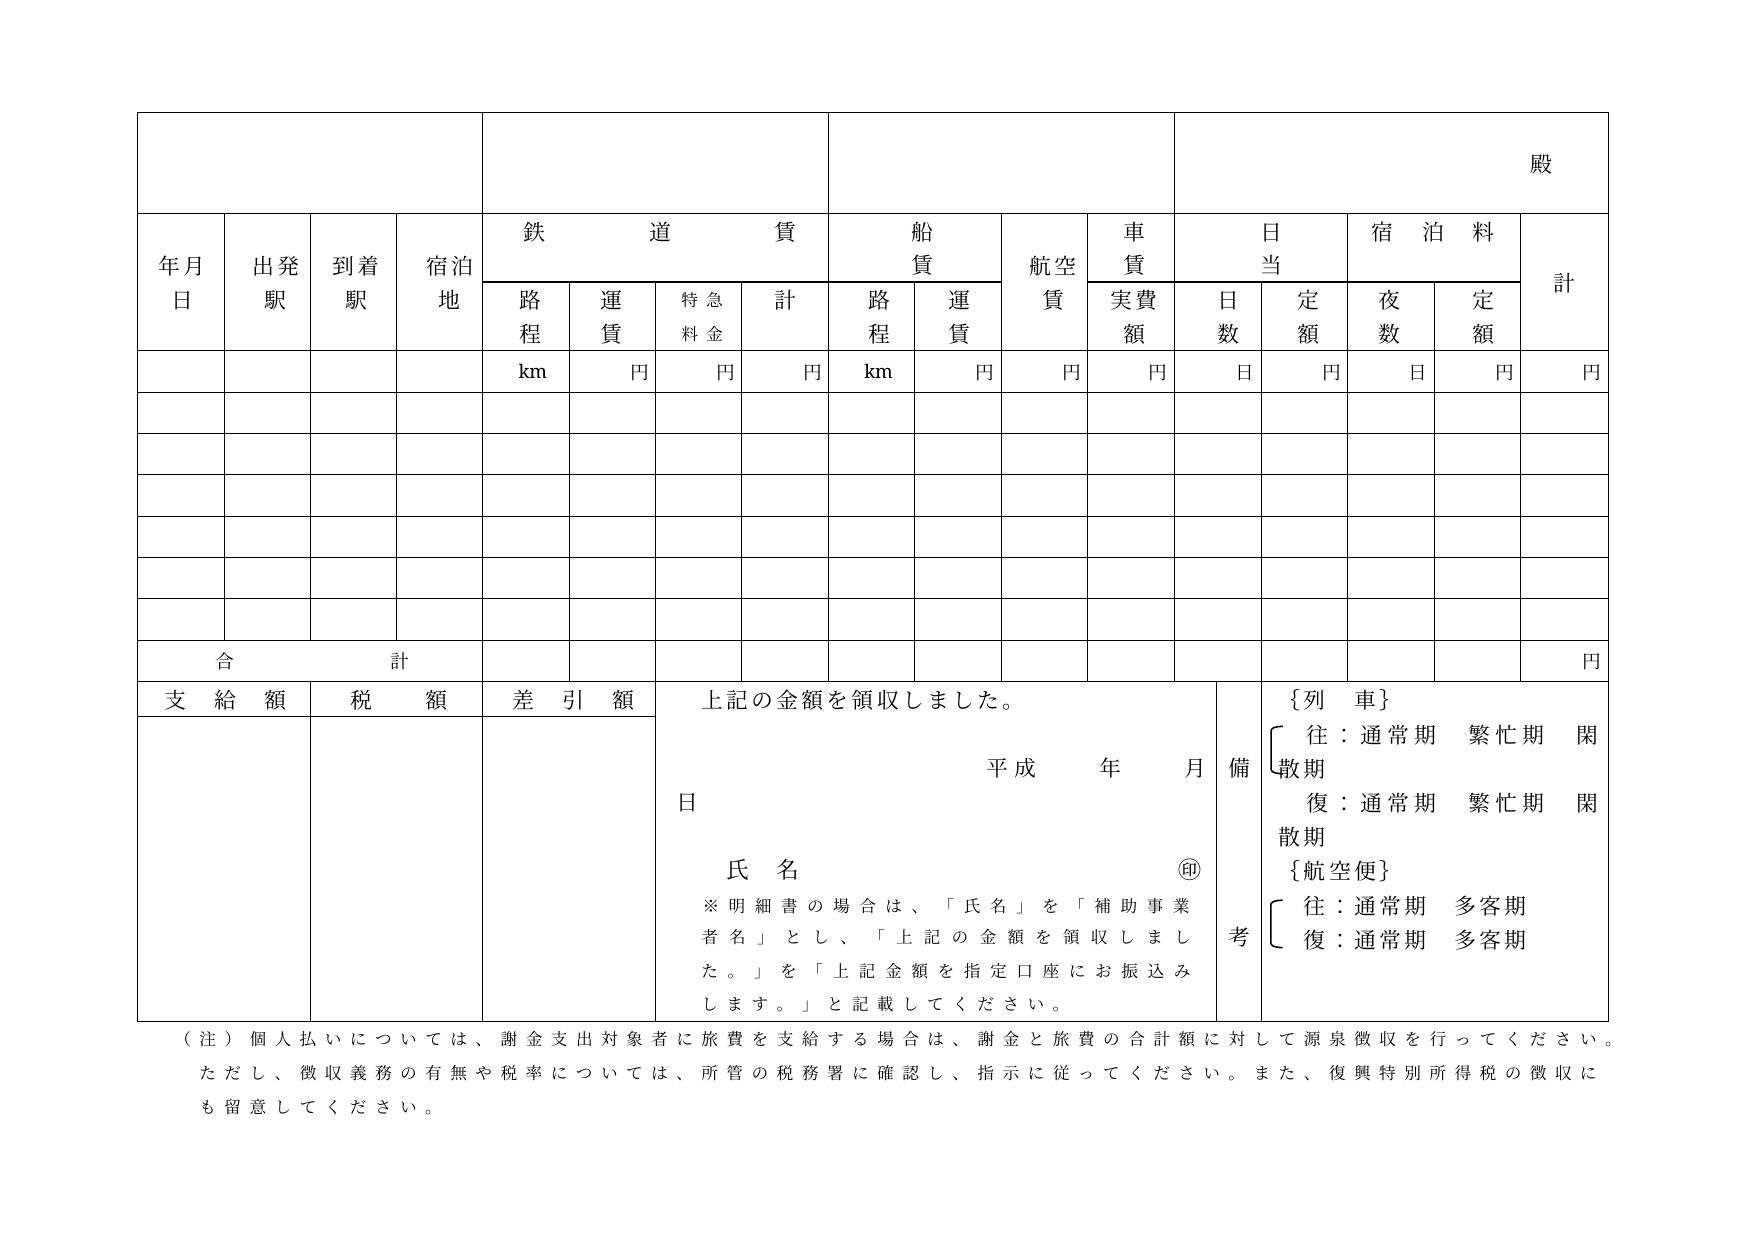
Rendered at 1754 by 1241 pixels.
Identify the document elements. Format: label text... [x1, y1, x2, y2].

table_cell [483, 517, 569, 557]
table_cell 路 程 [829, 283, 914, 350]
table_cell [1262, 517, 1347, 557]
table_cell [1175, 599, 1261, 640]
table_cell [483, 599, 569, 640]
table_cell [1435, 475, 1520, 516]
table_cell 定 額 [1262, 283, 1347, 350]
table_cell 合 計 [138, 641, 482, 681]
table_cell [570, 475, 655, 516]
table_cell [829, 475, 914, 516]
table_cell [570, 599, 655, 640]
table_cell [311, 434, 396, 474]
table_cell [829, 641, 914, 681]
table_cell [483, 641, 569, 681]
table_cell [1521, 599, 1608, 640]
table_cell [1262, 434, 1347, 474]
table_cell 運 賃 [915, 283, 1001, 350]
table_cell [570, 641, 655, 681]
table_cell 出発駅 [225, 214, 310, 350]
table_cell [397, 393, 482, 433]
table_cell 特急料金 [656, 283, 741, 350]
table_cell 船 賃 [829, 214, 1001, 281]
table_cell [1175, 517, 1261, 557]
table_cell [656, 599, 741, 640]
table_cell [1435, 558, 1520, 598]
table_cell 往：通常期 繁忙期 閑散期 復：通常期 繁忙期 閑散期 [1262, 716, 1608, 852]
table_cell 上記の金額を領収しました。 平成 年 月 日 氏 名 ㊞ ※明細書の場合は、「氏名」を「補助事業者名」とし、「上記の金額を領収しました。」を「上記金額を指定口座にお振込みします。」と記載してください。 [656, 682, 1216, 1021]
table_cell [1521, 434, 1608, 474]
table_cell [1088, 517, 1174, 557]
table_cell [1175, 475, 1261, 516]
table_cell km [483, 351, 569, 392]
text （注）個人払いについては、謝金支出対象者に旅費を支給する場合は、謝金と旅費の合計額に対して源泉徴収を行ってください。ただし、徴収義務の有無や税率については、所管の税務署に確認し、指示に従ってください。また、復興特別所得税の徴収にも留意してください。 [160, 1022, 1605, 1123]
table_cell [311, 558, 396, 598]
table_cell [1348, 641, 1434, 681]
table_cell [829, 599, 914, 640]
table_cell [311, 717, 482, 1021]
table_cell [829, 113, 1174, 213]
table_cell [483, 717, 655, 1021]
table_cell 航空賃 [1002, 214, 1087, 350]
table_cell [742, 599, 828, 640]
table_cell ｛航空便｝ [1262, 853, 1608, 887]
table_cell [1435, 517, 1520, 557]
table_cell [138, 599, 224, 640]
table_cell 日 [1348, 351, 1434, 392]
table_cell 円 [570, 351, 655, 392]
table_cell [1348, 475, 1434, 516]
table_cell 円 [656, 351, 741, 392]
table_cell [1175, 393, 1261, 433]
table_cell [225, 434, 310, 474]
table_cell 支 給 額 [138, 682, 310, 716]
table_cell [1521, 558, 1608, 598]
table_cell [1521, 475, 1608, 516]
table_cell 円 [1521, 641, 1608, 681]
table_cell 運 賃 [570, 283, 655, 350]
table_cell [1002, 393, 1087, 433]
table_cell [138, 558, 224, 598]
table_cell 殿 [1521, 113, 1608, 213]
table_cell 計 [1521, 214, 1608, 350]
table_cell [1002, 517, 1087, 557]
table_cell [656, 393, 741, 433]
table_cell 年月日 [138, 214, 224, 350]
table_cell [138, 717, 310, 1021]
table_cell [311, 351, 396, 392]
table_cell [1002, 599, 1087, 640]
table_cell 備 考 [1217, 682, 1261, 1021]
table_cell [1175, 113, 1521, 213]
table_cell 税 額 [311, 682, 482, 716]
table_cell [138, 434, 224, 474]
table_cell [1002, 475, 1087, 516]
table_cell 円 [1002, 351, 1087, 392]
table_cell [915, 434, 1001, 474]
table_cell 路 程 [483, 283, 569, 350]
table_cell [1348, 393, 1434, 433]
table_cell [1262, 558, 1347, 598]
table_cell [1262, 475, 1347, 516]
table_cell [1175, 434, 1261, 474]
table_cell [311, 517, 396, 557]
table_cell 往：通常期 多客期 復：通常期 多客期 [1262, 887, 1608, 1021]
table_cell [570, 517, 655, 557]
table_cell [915, 393, 1001, 433]
table_cell 到着駅 [311, 214, 396, 350]
table_cell [829, 558, 914, 598]
table_cell [915, 475, 1001, 516]
table_cell [397, 434, 482, 474]
table_cell [138, 393, 224, 433]
table_cell [656, 641, 741, 681]
table_cell ｛列 車｝ [1262, 682, 1608, 716]
table_cell [915, 641, 1001, 681]
table_cell [397, 599, 482, 640]
table_cell [1002, 558, 1087, 598]
table_cell [1521, 393, 1608, 433]
table_cell 円 [1435, 351, 1520, 392]
table_cell 日 数 [1175, 283, 1261, 350]
table_cell [915, 558, 1001, 598]
table_cell [656, 517, 741, 557]
table_cell [138, 517, 224, 557]
table_cell [915, 517, 1001, 557]
table_cell [138, 351, 224, 392]
table_cell [1262, 599, 1347, 640]
table_cell 宿泊地 [397, 214, 482, 350]
table_cell [1262, 393, 1347, 433]
table_cell [829, 434, 914, 474]
table_cell [1348, 599, 1434, 640]
table_cell 円 [1262, 351, 1347, 392]
table_cell [1435, 599, 1520, 640]
table_cell [483, 558, 569, 598]
table_cell [1088, 434, 1174, 474]
table_cell [829, 393, 914, 433]
table_cell [1088, 599, 1174, 640]
table_cell [397, 475, 482, 516]
table_cell 円 [1088, 351, 1174, 392]
table_cell [656, 558, 741, 598]
table_cell 実費額 [1088, 283, 1174, 350]
table_cell 円 [742, 351, 828, 392]
table_cell [1175, 641, 1261, 681]
table_cell [1088, 475, 1174, 516]
table_cell 円 [915, 351, 1001, 392]
table_cell [225, 393, 310, 433]
table_cell [225, 351, 310, 392]
table_cell [311, 393, 396, 433]
table_cell [1435, 393, 1520, 433]
table_cell [311, 475, 396, 516]
table_cell [397, 558, 482, 598]
table_cell km [829, 351, 914, 392]
table_cell [1002, 641, 1087, 681]
table_cell [483, 393, 569, 433]
table_cell [1088, 393, 1174, 433]
table_cell [656, 434, 741, 474]
table_cell [225, 599, 310, 640]
table_cell [1348, 517, 1434, 557]
table_cell 宿 泊 料 [1348, 214, 1520, 281]
table_cell [225, 475, 310, 516]
table_cell [1088, 641, 1174, 681]
table_cell [1521, 517, 1608, 557]
table_cell [570, 393, 655, 433]
table_cell [138, 113, 482, 213]
table_cell [397, 517, 482, 557]
table_cell [915, 599, 1001, 640]
table_cell 夜 数 [1348, 283, 1434, 350]
table_cell 円 [1521, 351, 1608, 392]
table_cell [570, 434, 655, 474]
table_cell [1435, 434, 1520, 474]
table_cell [570, 558, 655, 598]
table_cell [483, 434, 569, 474]
table_cell [483, 113, 828, 213]
table_cell [311, 599, 396, 640]
table_cell [1435, 641, 1520, 681]
table_cell [656, 475, 741, 516]
table_cell [1175, 558, 1261, 598]
table_cell 定 額 [1435, 283, 1520, 350]
table_cell 車 賃 [1088, 214, 1174, 281]
table_cell [742, 517, 828, 557]
table_cell [742, 641, 828, 681]
table_cell [1348, 558, 1434, 598]
table_cell [225, 517, 310, 557]
table_cell [1262, 641, 1347, 681]
table_cell 計 [742, 283, 828, 350]
table_cell [225, 558, 310, 598]
table_cell [397, 351, 482, 392]
table_cell 鉄 道 賃 [483, 214, 828, 281]
table_cell [1088, 558, 1174, 598]
table_cell [742, 475, 828, 516]
table_cell 差 引 額 [483, 682, 655, 716]
table_cell [829, 517, 914, 557]
table_cell 日 当 [1175, 214, 1347, 281]
table_cell [742, 558, 828, 598]
table_cell [1348, 434, 1434, 474]
table_cell 日 [1175, 351, 1261, 392]
table_cell [138, 475, 224, 516]
table_cell [483, 475, 569, 516]
table_cell [742, 393, 828, 433]
table_cell [1002, 434, 1087, 474]
table_cell [742, 434, 828, 474]
